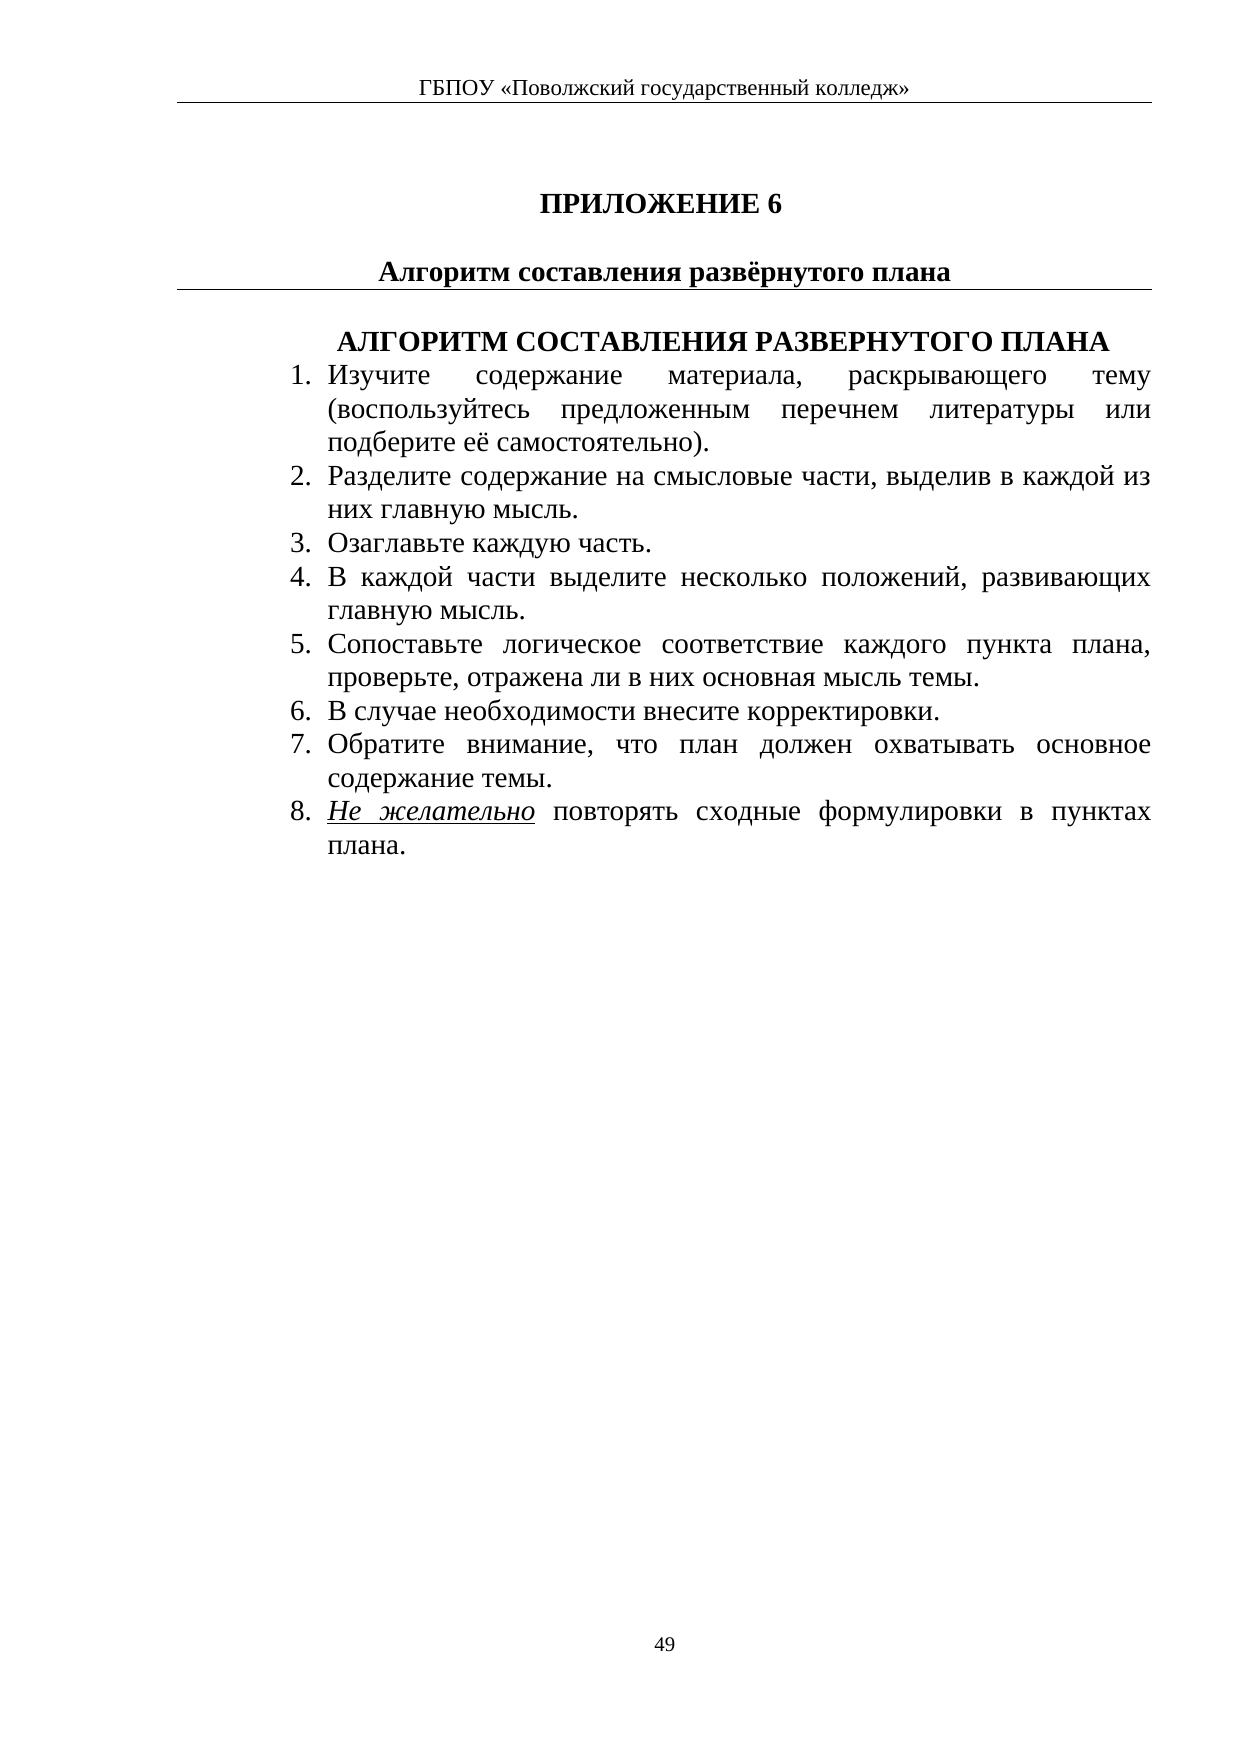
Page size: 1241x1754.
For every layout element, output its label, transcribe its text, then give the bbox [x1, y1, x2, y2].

list В случае необходимости внесите корректировки. [290, 693, 1152, 726]
list Не желательно повторять сходные формулировки в пунктах плана. [290, 793, 1152, 861]
subtitle ПРИЛОЖЕНИЕ 6 [177, 187, 1152, 254]
list Изучите содержание материала, раскрывающего тему (воспользуйтесь предложенным перечнем литературы или подберите её самостоятельно). [290, 357, 1152, 458]
list В каждой части выделите несколько положений, развивающих главную мысль. [290, 559, 1152, 626]
subtitle Алгоритм составления развёрнутого плана [177, 254, 1152, 289]
list Озаглавьте каждую часть. [290, 525, 1152, 559]
list Сопоставьте логическое соответствие каждого пункта плана, проверьте, отражена ли в них основная мысль темы. [290, 626, 1152, 693]
list Обратите внимание, что план должен охватывать основное содержание темы. [290, 726, 1152, 793]
list Разделите содержание на смысловые части, выделив в каждой из них главную мысль. [290, 458, 1152, 525]
text АЛГОРИТМ СОСТАВЛЕНИЯ РАЗВЕРНУТОГО ПЛАНА [177, 324, 1152, 357]
